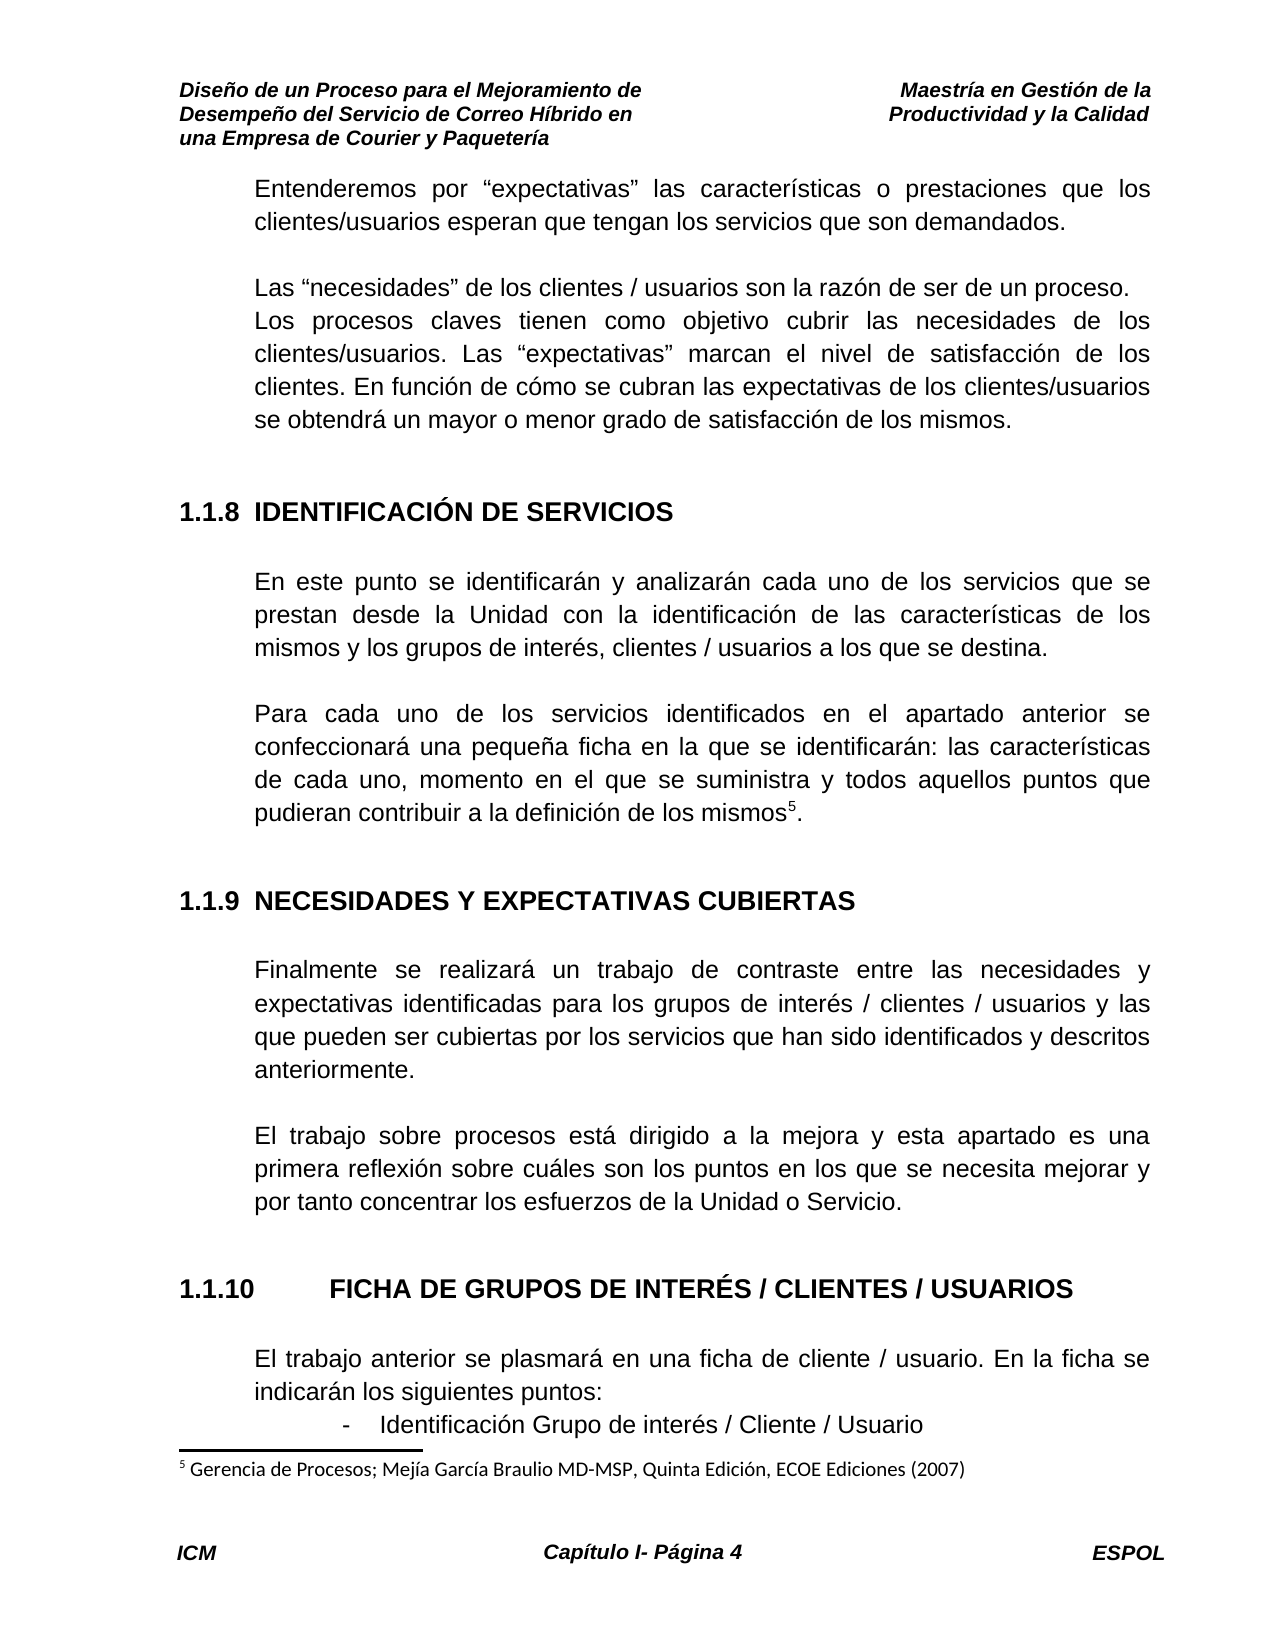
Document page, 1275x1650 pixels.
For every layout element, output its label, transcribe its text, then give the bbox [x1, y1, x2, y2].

list Identificación Grupo de interés / Cliente / Usuario [342, 1410, 1152, 1439]
text Las “necesidades” de los clientes / usuarios son la razón de ser de un proceso. [254, 273, 1152, 301]
text Los procesos claves tienen como objetivo cubrir las necesidades de los clientes/usuarios. Las “expectativas” marcan el nivel de satisfacción de los clientes. En función de cómo se cubran las expectativas de los clientes/usuarios se obtendrá un mayor o menor grado de satisfacción de los mismos. [254, 306, 1152, 433]
text Entenderemos por “expectativas” las características o prestaciones que los clientes/usuarios esperan que tengan los servicios que son demandados. [254, 173, 1152, 235]
text Para cada uno de los servicios identificados en el apartado anterior se confeccionará una pequeña ficha en la que se identificarán: las características de cada uno, momento en el que se suministra y todos aquellos puntos que pudieran contribuir a la definición de los mismos. [254, 699, 1152, 827]
text En este punto se identificarán y analizarán cada uno de los servicios que se prestan desde la Unidad con la identificación de las características de los mismos y los grupos de interés, clientes / usuarios a los que se destina. [254, 567, 1152, 661]
text El trabajo anterior se plasmará en una ficha de cliente / usuario. En la ficha se indicarán los siguientes puntos: [254, 1344, 1152, 1406]
subtitle IDENTIFICACIÓN DE SERVICIOS [179, 496, 1152, 527]
subtitle FICHA DE GRUPOS DE INTERÉS / CLIENTES / USUARIOS [179, 1273, 1152, 1305]
text Finalmente se realizará un trabajo de contraste entre las necesidades y expectativas identificadas para los grupos de interés / clientes / usuarios y las que pueden ser cubiertas por los servicios que han sido identificados y descritos anteriormente. [254, 956, 1152, 1083]
subtitle NECESIDADES Y EXPECTATIVAS CUBIERTAS [179, 884, 1152, 916]
text El trabajo sobre procesos está dirigido a la mejora y esta apartado es una primera reflexión sobre cuáles son los puntos en los que se necesita mejorar y por tanto concentrar los esfuerzos de la Unidad o Servicio. [254, 1121, 1152, 1215]
